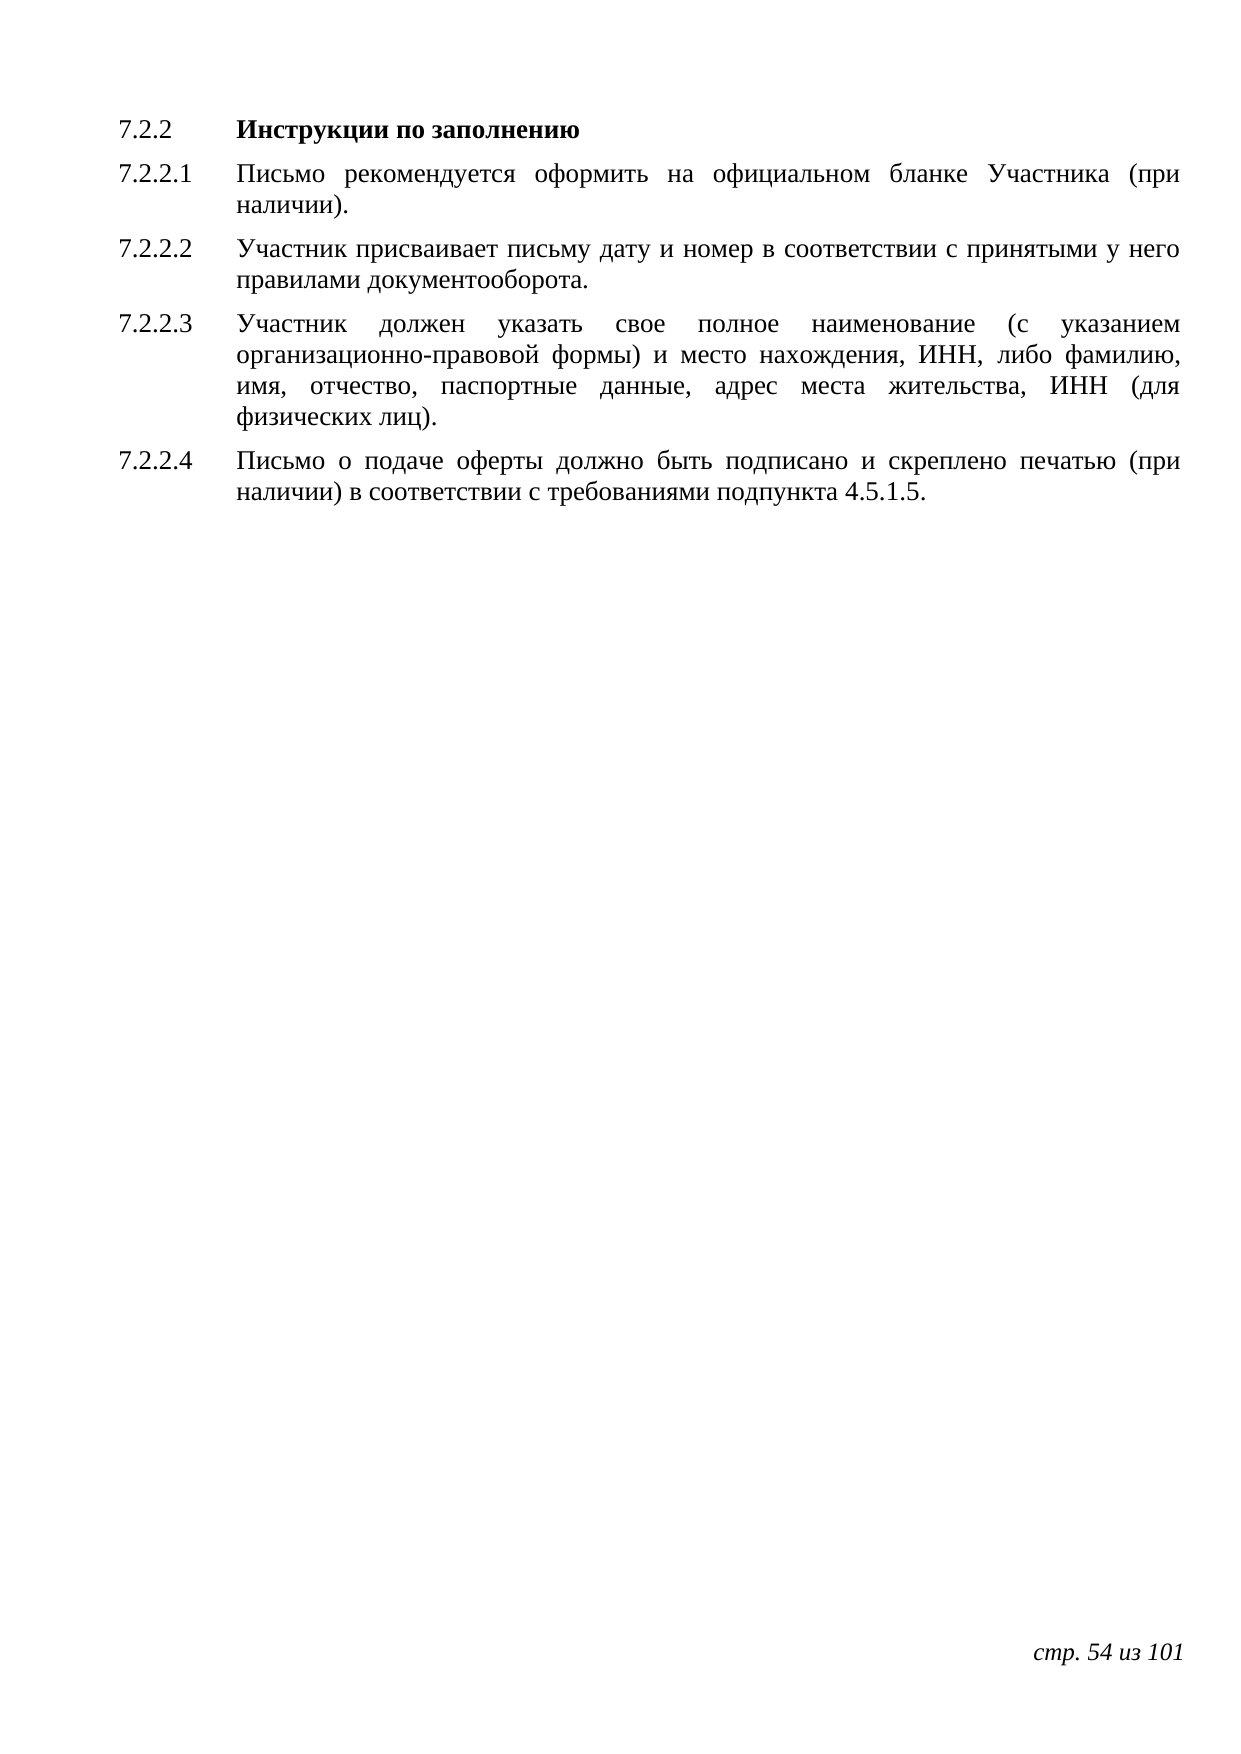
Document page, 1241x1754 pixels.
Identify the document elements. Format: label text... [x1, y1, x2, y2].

text Письмо о подаче оферты должно быть подписано и скреплено печатью (при наличии) в соответствии с требованиями подпункта 4.5.1.5. [118, 444, 1181, 506]
text Участник должен указать свое полное наименование (с указанием организационно-правовой формы) и место нахождения, ИНН, либо фамилию, имя, отчество, паспортные данные, адрес места жительства, ИНН (для физических лиц). [118, 307, 1181, 431]
text Письмо рекомендуется оформить на официальном бланке Участника (при наличии). [118, 157, 1181, 219]
text Инструкции по заполнению [118, 114, 1181, 145]
text Участник присваивает письму дату и номер в соответствии с принятыми у него правилами документооборота. [118, 232, 1181, 294]
